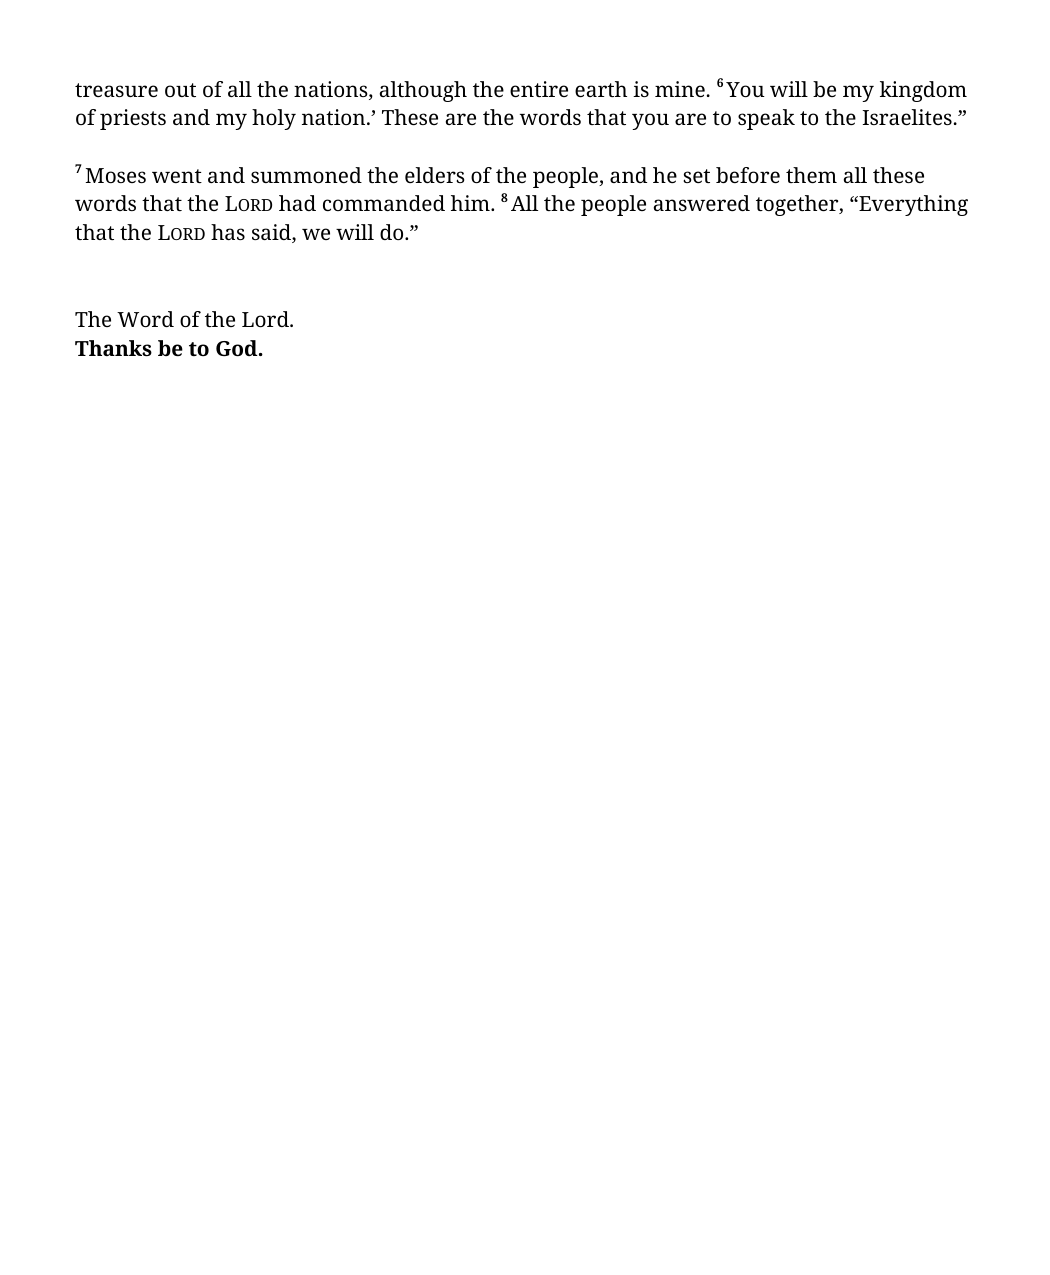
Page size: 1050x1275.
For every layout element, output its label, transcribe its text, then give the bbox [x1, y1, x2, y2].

text 7 Moses went and summoned the elders of the people, and he set before them all these words that the Lord had commanded him. 8 All the people answered together, “Everything that the Lord has said, we will do.” [75, 161, 975, 246]
text The Word of the Lord. [75, 305, 975, 334]
text Thanks be to God. [75, 334, 975, 363]
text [75, 75, 975, 132]
